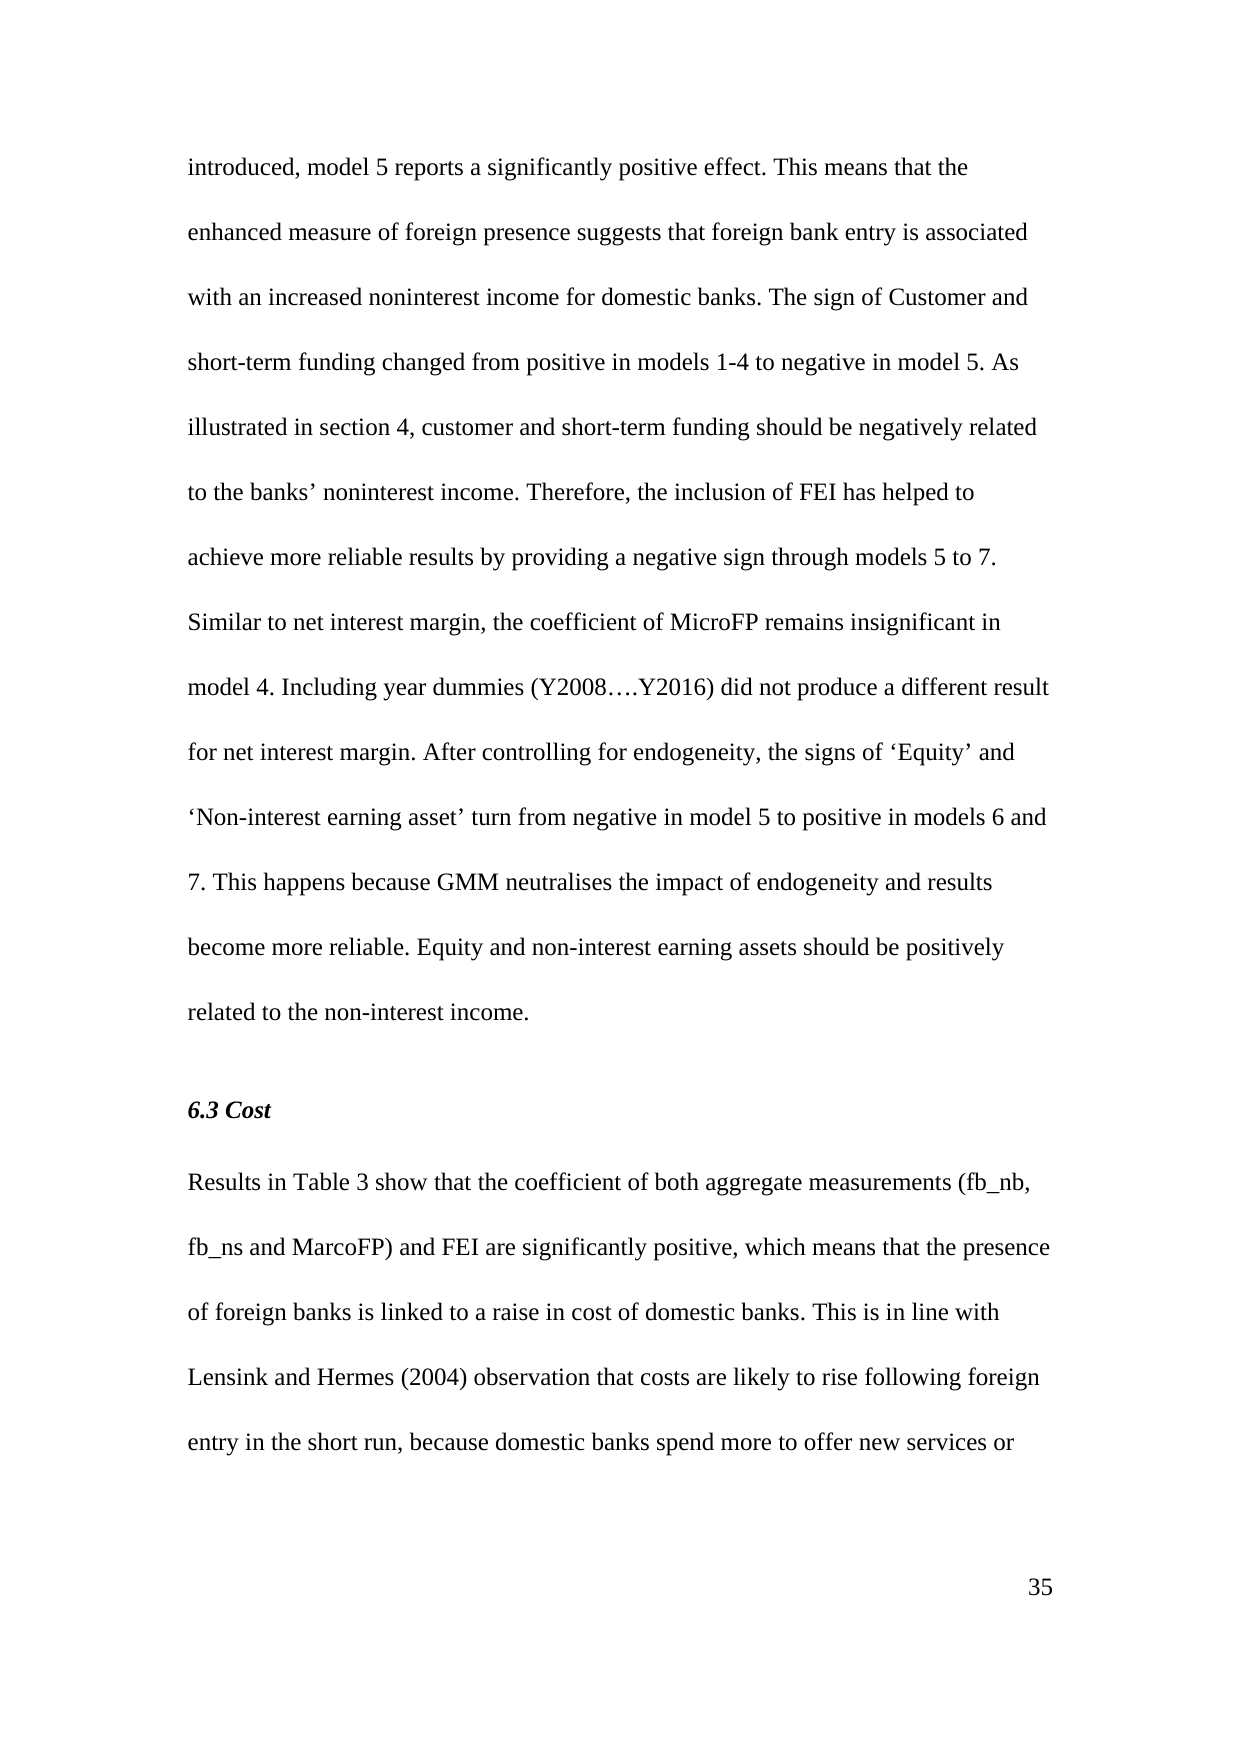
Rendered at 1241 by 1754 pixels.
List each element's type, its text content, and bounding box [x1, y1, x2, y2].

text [187, 1166, 1053, 1458]
subtitle 6.3 Cost [187, 1094, 994, 1126]
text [187, 150, 1053, 1027]
